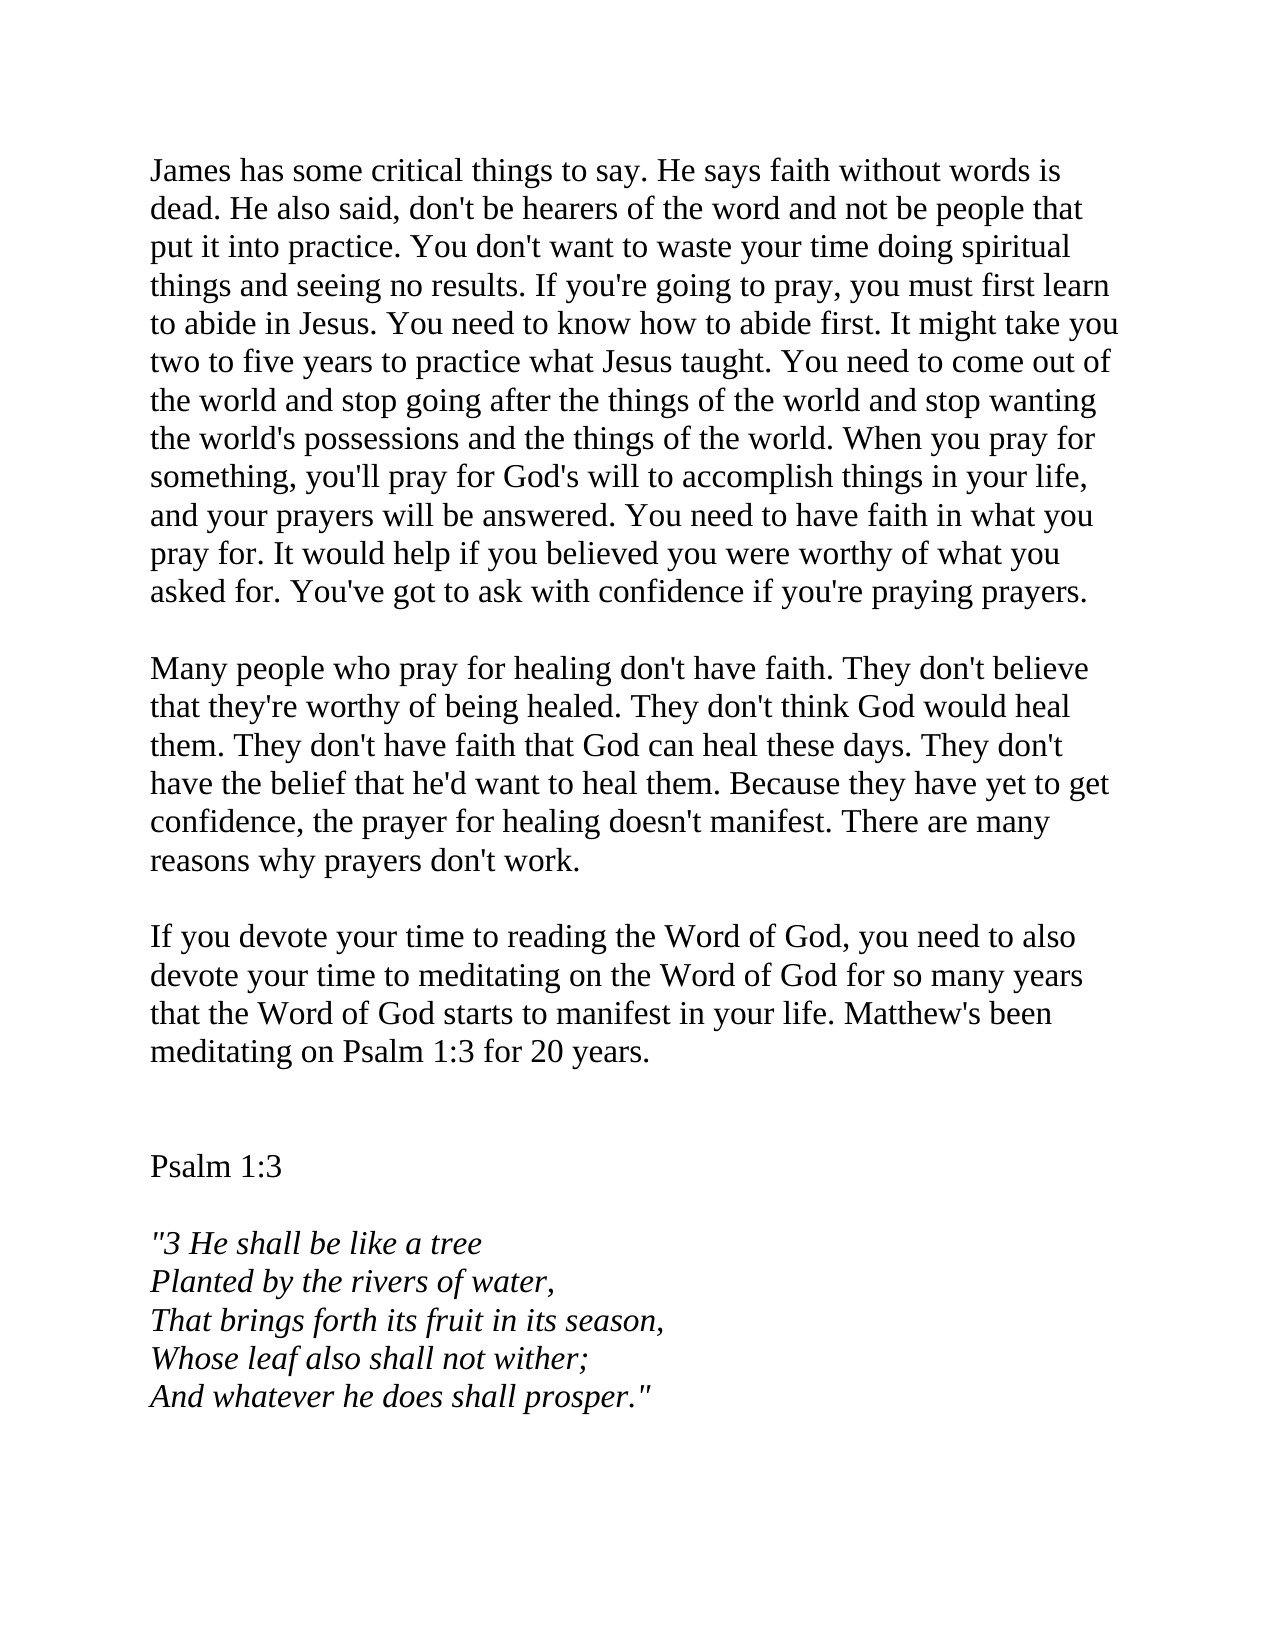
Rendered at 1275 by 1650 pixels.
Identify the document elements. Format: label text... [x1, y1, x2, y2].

text Many people who pray for healing don't have faith. They don't believe that they're worthy of being healed. They don't think God would heal them. They don't have faith that God can heal these days. They don't have the belief that he'd want to heal them. Because they have yet to get confidence, the prayer for healing doesn't manifest. There are many reasons why prayers don't work. [150, 648, 1125, 878]
text Whose leaf also shall not wither; [150, 1338, 1125, 1377]
text "3 He shall be like a tree [150, 1223, 1125, 1262]
text Planted by the rivers of water, [150, 1262, 1125, 1300]
text If you devote your time to reading the Word of God, you need to also devote your time to meditating on the Word of God for so many years that the Word of God starts to manifest in your life. Matthew's been meditating on Psalm 1:3 for 20 years. [150, 917, 1125, 1070]
text And whatever he does shall prosper." [150, 1377, 1125, 1415]
text That brings forth its fruit in its season, [150, 1300, 1125, 1338]
text James has some critical things to say. He says faith without words is dead. He also said, don't be hearers of the word and not be people that put it into practice. You don't want to waste your time doing spiritual things and seeing no results. If you're going to pray, you must first learn to abide in Jesus. You need to know how to abide first. It might take you two to five years to practice what Jesus taught. You need to come out of the world and stop going after the things of the world and stop wanting the world's possessions and the things of the world. When you pray for something, you'll pray for God's will to accomplish things in your life, and your prayers will be answered. You need to have faith in what you pray for. It would help if you believed you were worthy of what you asked for. You've got to ask with confidence if you're praying prayers. [150, 150, 1125, 610]
text Psalm 1:3 [150, 1147, 1125, 1185]
